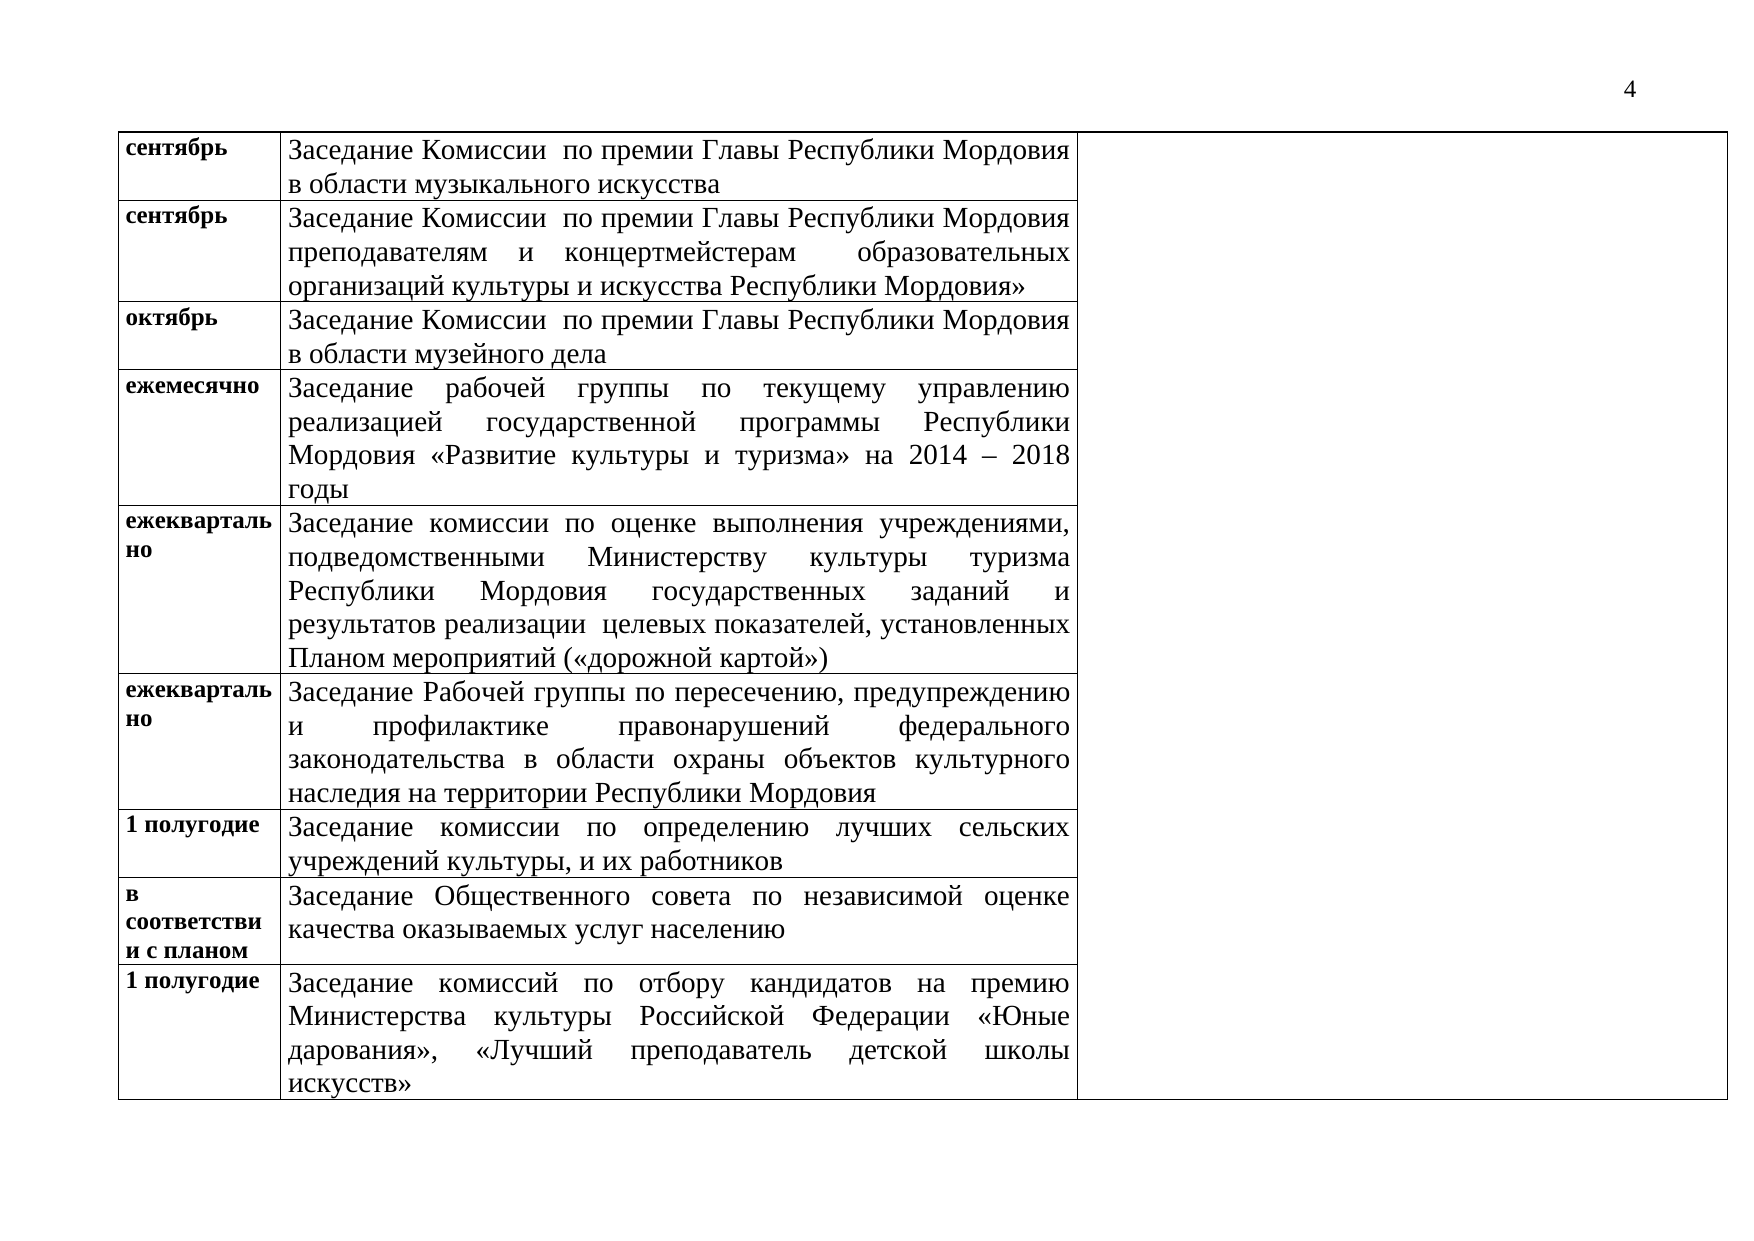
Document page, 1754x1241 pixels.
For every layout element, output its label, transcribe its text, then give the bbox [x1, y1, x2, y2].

table_cell в соответствии с планом [119, 878, 280, 964]
table_cell Заседание Рабочей группы по пересечению, предупреждению и профилактике правонарушений федерального законодательства в области охраны объектов культурного наследия на территории Республики Мордовия [281, 674, 1077, 808]
table_cell ежемесячно [119, 370, 280, 504]
table_cell сентябрь [119, 133, 280, 199]
table_cell ежеквартально [119, 674, 280, 808]
table_cell Заседание комиссии по оценке выполнения учреждениями, подведомственными Министерству культуры туризма Республики Мордовия государственных заданий и результатов реализации целевых показателей, установленных Планом мероприятий («дорожной картой») [281, 506, 1077, 673]
table_cell Заседание Общественного совета по независимой оценке качества оказываемых услуг населению [281, 878, 1077, 964]
table_cell октябрь [119, 302, 280, 369]
table_cell 1 полугодие [119, 810, 280, 877]
table_cell 1 полугодие [119, 965, 280, 1099]
table_cell Заседание Комиссии по премии Главы Республики Мордовия в области музейного дела [281, 302, 1077, 369]
table_cell Заседание комиссий по отбору кандидатов на премию Министерства культуры Российской Федерации «Юные дарования», «Лучший преподаватель детской школы искусств» [281, 965, 1077, 1099]
table_cell Заседание рабочей группы по текущему управлению реализацией государственной программы Республики Мордовия «Развитие культуры и туризма» на 2014 – 2018 годы [281, 370, 1077, 504]
table_cell Заседание Комиссии по премии Главы Республики Мордовия в области музыкального искусства [281, 133, 1077, 199]
table_cell Заседание Комиссии по премии Главы Республики Мордовия преподавателям и концертмейстерам образовательных организаций культуры и искусства Республики Мордовия» [281, 201, 1077, 301]
table_cell ежеквартально [119, 506, 280, 673]
table_cell Заседание комиссии по определению лучших сельских учреждений культуры, и их работников [281, 810, 1077, 877]
table_cell сентябрь [119, 201, 280, 301]
